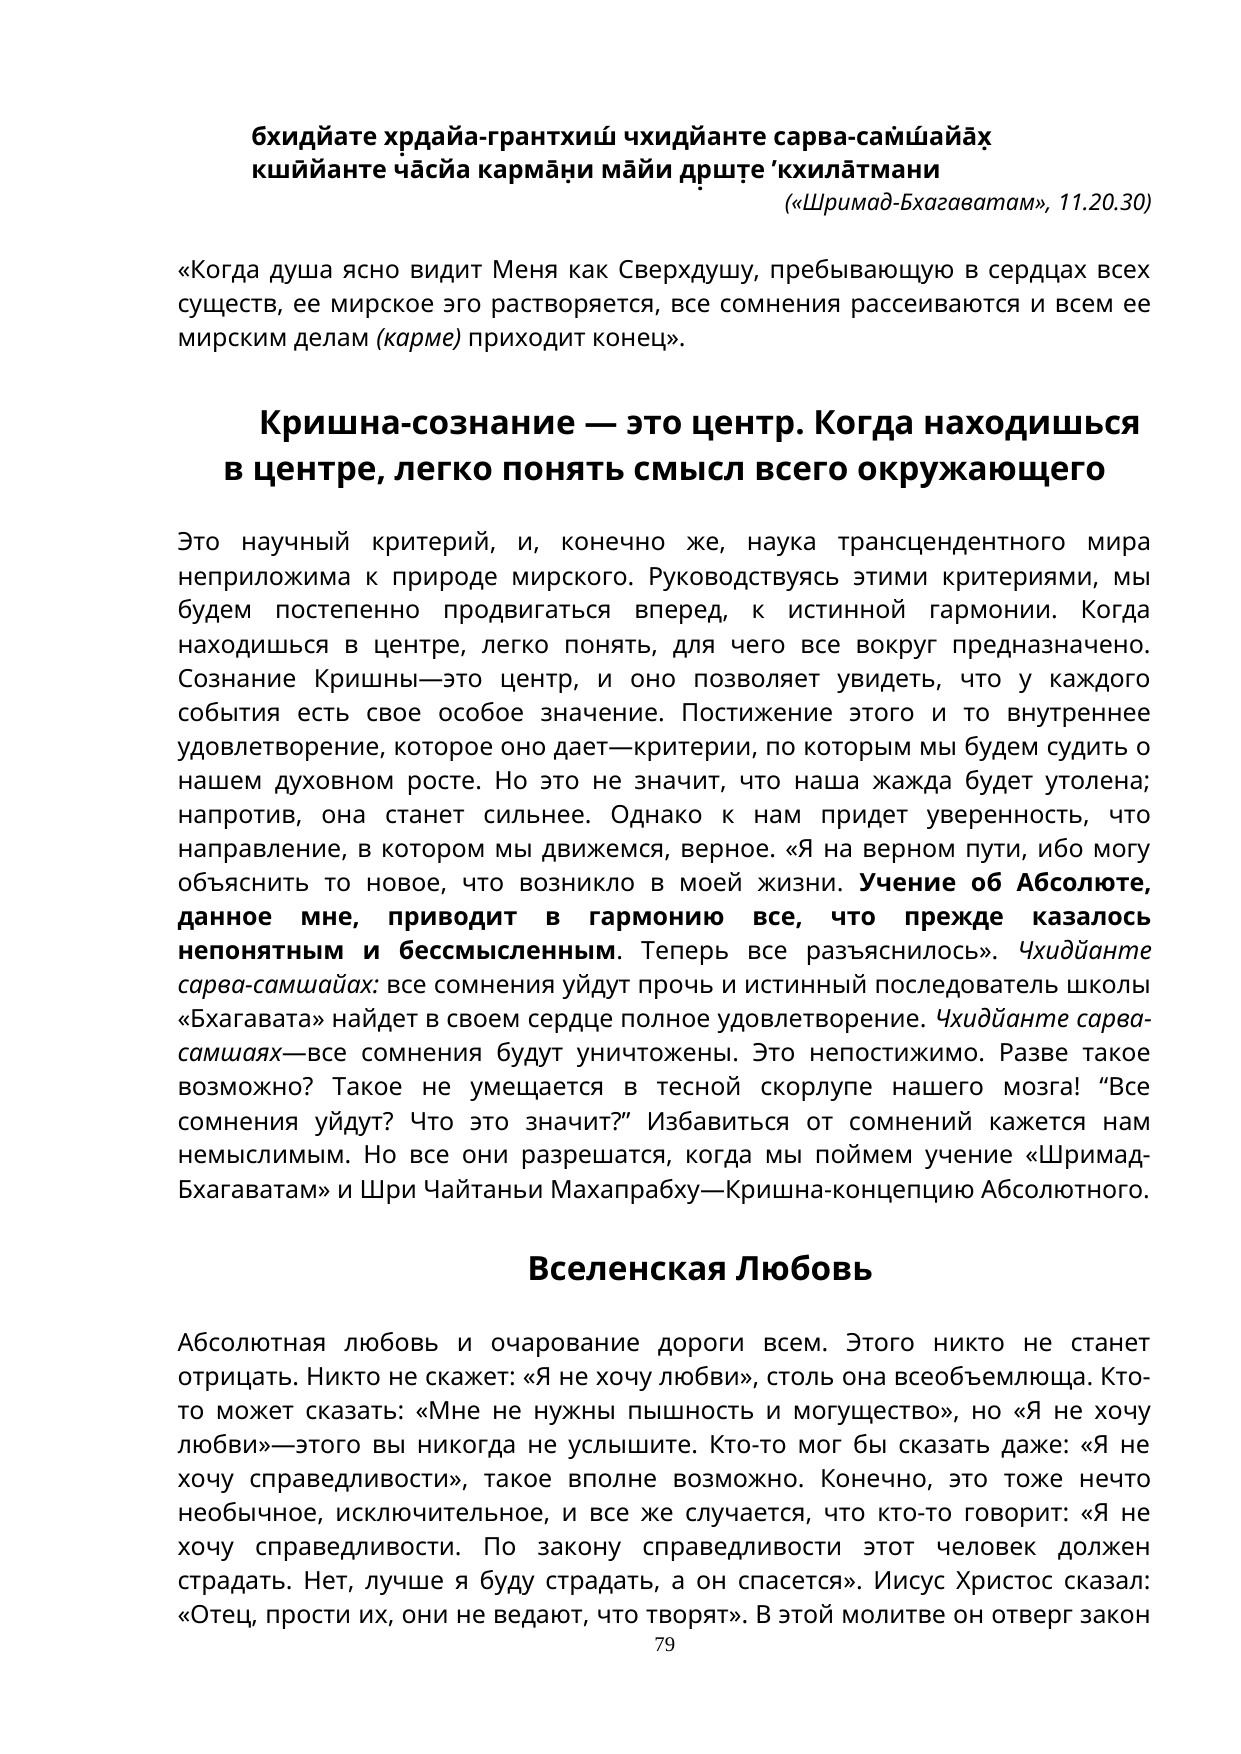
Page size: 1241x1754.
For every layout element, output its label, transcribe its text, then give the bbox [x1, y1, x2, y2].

text («Шримад-Бхагаватам», 11.20.30) [177, 186, 1152, 217]
text Кришна-сознание — это центр. Когда находишься в центре, легко понять смысл всего окружающего [177, 399, 1152, 490]
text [177, 1324, 1152, 1631]
text Вселенская Любовь [177, 1245, 1152, 1290]
text бхидйате хр̣дайа-грантхиш́ чхидйанте сарва-сам̇ш́айа̄х̣ кшӣйанте ча̄сйа карма̄н̣и ма̄йи др̣шт̣е ’кхила̄тмани [251, 118, 1152, 186]
text Это научный критерий, и, конечно же, наука трансцендентного мира неприложима к природе мирского. Руководствуясь этими критериями, мы будем постепенно продвигаться вперед, к истинной гармонии. Когда находишься в центре, легко понять, для чего все вокруг предназначено. Сознание Кришны—это центр, и оно позволяет увидеть, что у каждого события есть свое особое значение. Постижение этого и то внутреннее удовлетворение, которое оно дает—критерии, по которым мы будем судить о нашем духовном росте. Но это не значит, что наша жажда будет утолена; напротив, она станет сильнее. Однако к нам придет уверенность, что направление, в котором мы движемся, верное. «Я на верном пути, ибо могу объяснить то новое, что возникло в моей жизни. Учение об Абсолюте, данное мне, приводит в гармонию все, что прежде казалось непонятным и бессмысленным. Теперь все разъяснилось». Чхидйанте сарва-самшайах: все сомнения уйдут прочь и истинный последователь школы «Бхагавата» найдет в своем сердце полное удовлетворение. Чхидйанте сарва-самшаях—все сомнения будут уничтожены. Это непостижимо. Разве такое возможно? Такое не умещается в тесной скорлупе нашего мозга! “Все сомнения уйдут? Что это значит?” Избавиться от сомнений кажется нам немыслимым. Но все они разрешатся, когда мы поймем учение «Шримад-Бхагаватам» и Шри Чайтаньи Махапрабху—Кришна-концепцию Абсолютного. [177, 524, 1152, 1205]
text «Когда душа ясно видит Меня как Сверхдушу, пребывающую в сердцах всех существ, ее мирское эго растворяется, все сомнения рассеиваются и всем ее мирским делам (карме) приходит конец». [177, 252, 1152, 354]
